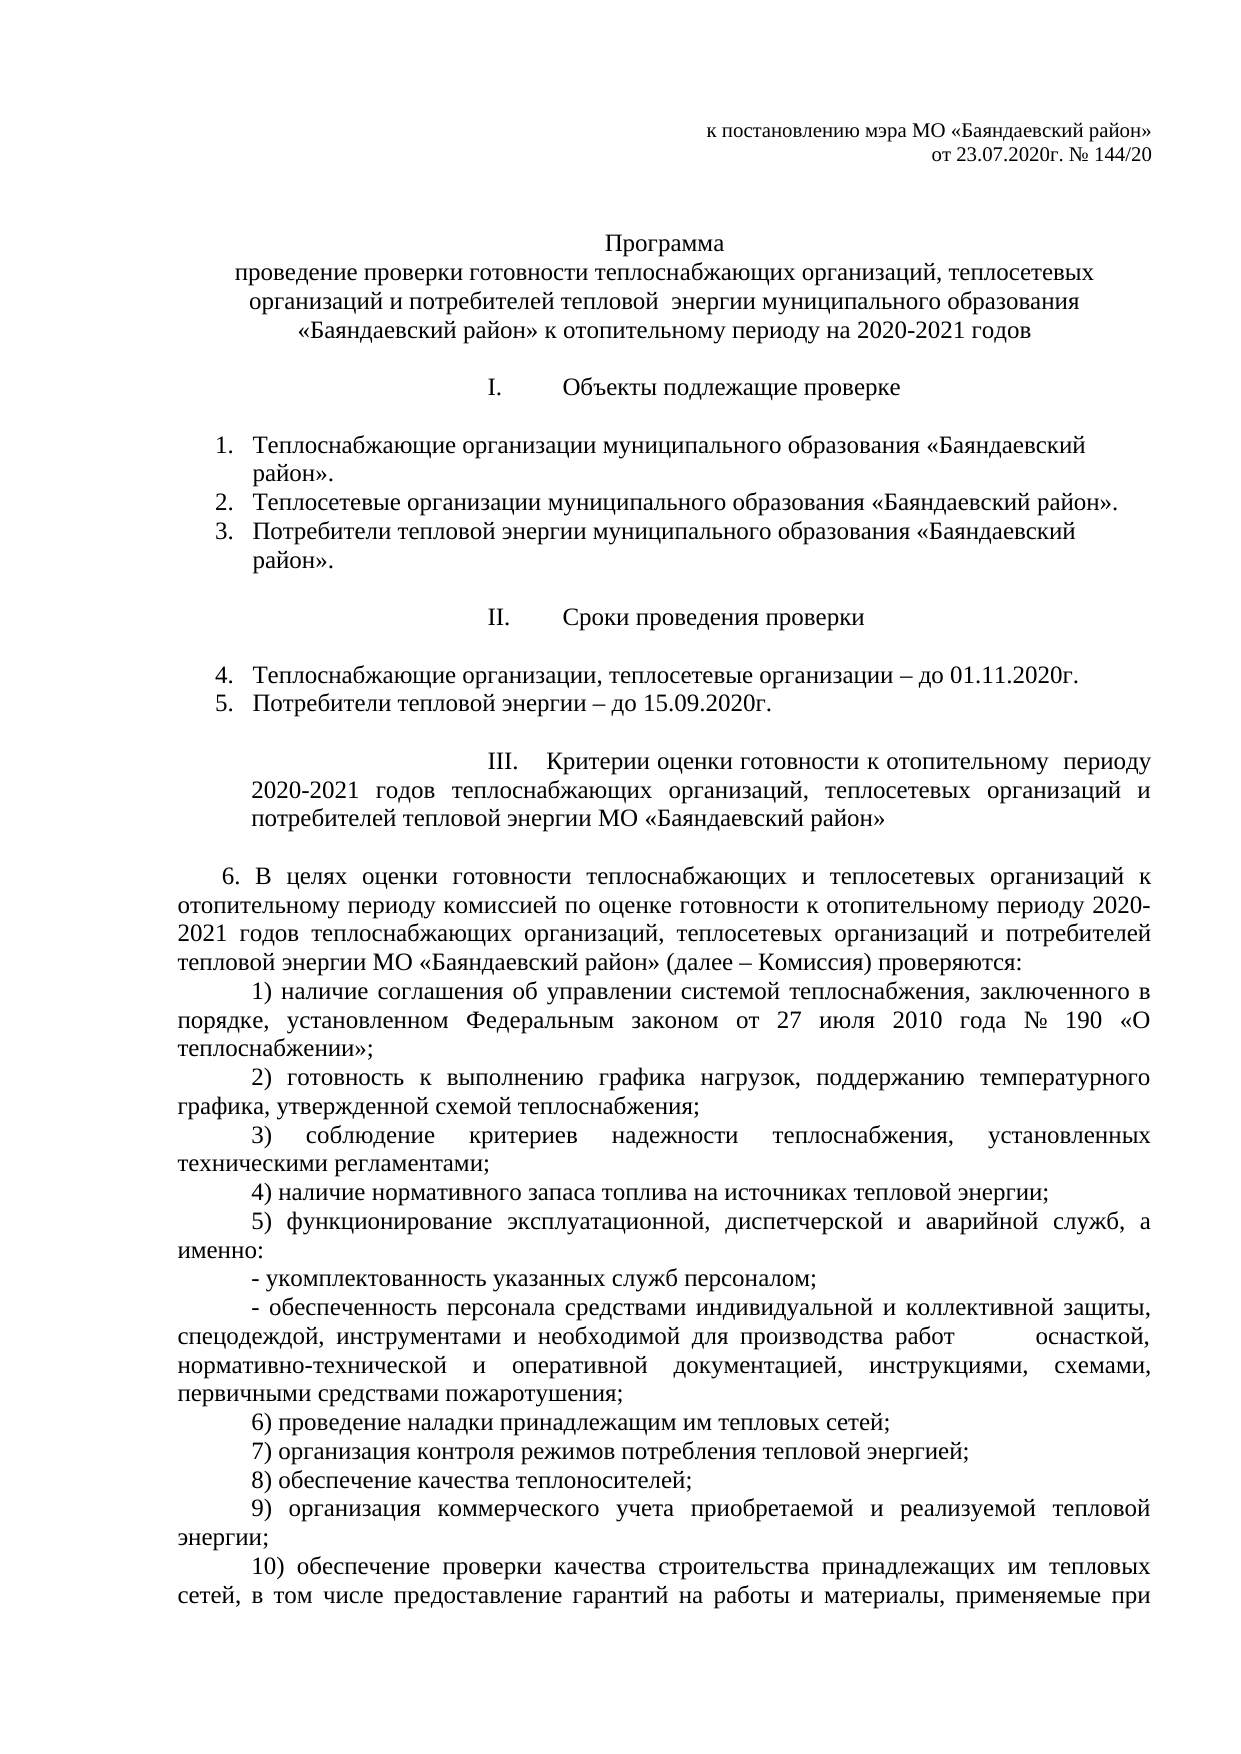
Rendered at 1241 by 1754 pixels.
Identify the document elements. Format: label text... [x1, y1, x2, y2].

text проведение проверки готовности теплоснабжающих организаций, теплосетевых организаций и потребителей тепловой энергии муниципального образования «Баяндаевский район» к отопительному периоду на 2020-2021 годов [177, 257, 1152, 343]
list Объекты подлежащие проверке [487, 372, 1152, 401]
list Потребители тепловой энергии – до 15.09.2020г. [215, 688, 1152, 717]
text 9) организация коммерческого учета приобретаемой и реализуемой тепловой энергии; [177, 1493, 1152, 1551]
text 7) организация контроля режимов потребления тепловой энергией; [177, 1436, 1152, 1465]
text Программа [177, 228, 1152, 257]
text 5) функционирование эксплуатационной, диспетчерской и аварийной служб, а именно: [177, 1206, 1152, 1263]
text 4) наличие нормативного запаса топлива на источниках тепловой энергии; [177, 1177, 1152, 1206]
text 8) обеспечение качества теплоносителей; [177, 1465, 1152, 1493]
text - обеспеченность персонала средствами индивидуальной и коллективной защиты, спецодеждой, инструментами и необходимой для производства работ оснасткой, нормативно-технической и оперативной документацией, инструкциями, схемами, первичными средствами пожаротушения; [177, 1292, 1152, 1407]
list Теплоснабжающие организации, теплосетевые организации – до 01.11.2020г. [215, 660, 1152, 688]
text - укомплектованность указанных служб персоналом; [177, 1263, 1152, 1292]
list Теплосетевые организации муниципального образования «Баяндаевский район». [215, 487, 1152, 516]
text 6. В целях оценки готовности теплоснабжающих и теплосетевых организаций к отопительному периоду комиссией по оценке готовности к отопительному периоду 2020-2021 годов теплоснабжающих организаций, теплосетевых организаций и потребителей тепловой энергии МО «Баяндаевский район» (далее – Комиссия) проверяются: [177, 861, 1152, 976]
list Cроки проведения проверки [487, 602, 1152, 631]
text от 23.07.2020г. № 144/20 [177, 142, 1152, 166]
text 1) наличие соглашения об управлении системой теплоснабжения, заключенного в порядке, установленном Федеральным законом от 27 июля 2010 года № 190 «О теплоснабжении»; [177, 976, 1152, 1062]
text 3) соблюдение критериев надежности теплоснабжения, установленных техническими регламентами; [177, 1120, 1152, 1177]
list Критерии оценки готовности к отопительному периоду 2020-2021 годов теплоснабжающих организаций, теплосетевых организаций и потребителей тепловой энергии МО «Баяндаевский район» [251, 746, 1152, 832]
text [177, 1551, 1152, 1608]
text 2) готовность к выполнению графика нагрузок, поддержанию температурного графика, утвержденной схемой теплоснабжения; [177, 1062, 1152, 1120]
list Потребители тепловой энергии муниципального образования «Баяндаевский район». [215, 516, 1152, 573]
text 6) проведение наладки принадлежащим им тепловых сетей; [177, 1407, 1152, 1436]
text к постановлению мэра МО «Баяндаевский район» [177, 118, 1152, 142]
list Теплоснабжающие организации муниципального образования «Баяндаевский район». [215, 430, 1152, 487]
